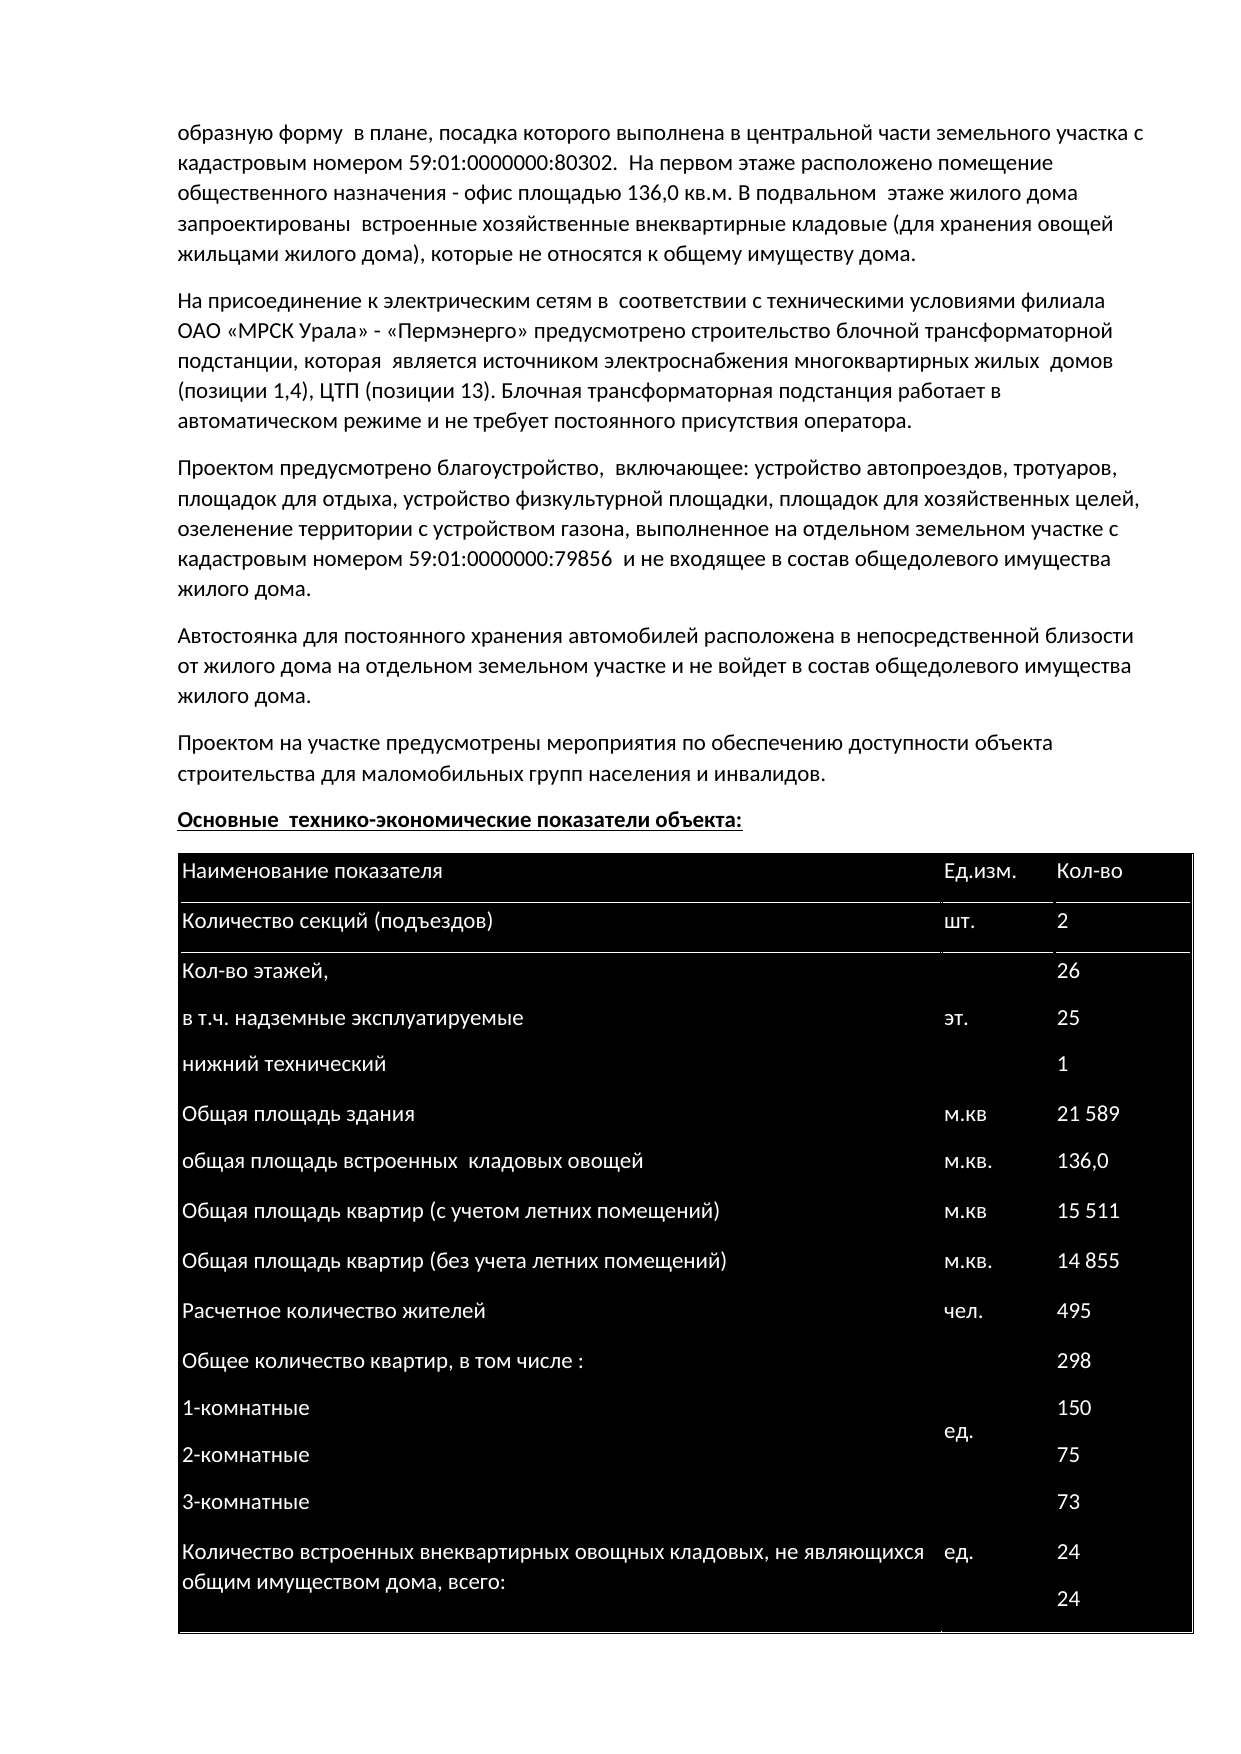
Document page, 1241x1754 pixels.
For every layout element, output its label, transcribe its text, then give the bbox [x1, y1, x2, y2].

text Основные технико-экономические показатели объекта: [177, 806, 1152, 834]
table_cell Кол-во этажей, в т.ч. надземные эксплуатируемые нижний технический [181, 953, 940, 1096]
table_cell м.кв м.кв. [943, 1100, 1053, 1193]
table_cell Количество секций (подъездов) [181, 903, 940, 952]
text Проектом на участке предусмотрены мероприятия по обеспечению доступности объекта строительства для маломобильных групп населения и инвалидов. [177, 728, 1152, 787]
text На присоединение к электрическим сетям в соответствии с техническими условиями филиала ОАО «МРСК Урала» - «Пермэнерго» предусмотрено строительство блочной трансформаторной подстанции, которая является источником электроснабжения многоквартирных жилых домов (позиции 1,4), ЦТП (позиции 13). Блочная трансформаторная подстанция работает в автоматическом режиме и не требует постоянного присутствия оператора. [177, 286, 1152, 435]
table_cell 15 511 [1056, 1193, 1191, 1243]
table_cell эт. [943, 956, 1053, 1096]
text Автостоянка для постоянного хранения автомобилей расположена в непосредственной близости от жилого дома на отдельном земельном участке и не войдет в состав общедолевого имущества жилого дома. [177, 621, 1152, 710]
table_cell м.кв. [943, 1247, 1053, 1293]
table_cell 495 [1056, 1293, 1191, 1343]
table_cell 2 [1056, 903, 1191, 952]
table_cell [180, 1534, 942, 1631]
table_cell Общее количество квартир, в том числе : 1-комнатные 2-комнатные 3-комнатные [181, 1343, 940, 1534]
table_header Кол-во [1054, 856, 1190, 902]
table_cell 21 589 136,0 [1056, 1096, 1191, 1193]
table_cell 26 25 1 [1056, 953, 1191, 1096]
table_cell Общая площадь здания общая площадь встроенных кладовых овощей [181, 1096, 940, 1193]
table_cell Общая площадь квартир (без учета летних помещений) [181, 1243, 940, 1293]
table_cell 24 24 [1054, 1534, 1192, 1631]
table_header Ед.изм. [942, 856, 1054, 902]
table_cell чел. [943, 1297, 1053, 1343]
table_cell м.кв [943, 1197, 1053, 1243]
table_cell ед. [942, 1537, 1054, 1631]
table_cell 14 855 [1056, 1243, 1191, 1293]
table_cell шт. [943, 906, 1053, 952]
text Проектом предусмотрено благоустройство, включающее: устройство автопроездов, тротуаров, площадок для отдыха, устройство физкультурной площадки, площадок для хозяйственных целей, озеленение территории с устройством газона, выполненное на отдельном земельном участке с кадастровым номером 59:01:0000000:79856 и не входящее в состав общедолевого имущества жилого дома. [177, 453, 1152, 602]
table_cell ед. [943, 1347, 1053, 1534]
table_cell 298 150 75 73 [1056, 1343, 1191, 1534]
table_cell Расчетное количество жителей [181, 1293, 940, 1343]
table_header Наименование показателя [181, 856, 942, 902]
table_cell Общая площадь квартир (с учетом летних помещений) [181, 1193, 940, 1243]
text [177, 118, 1152, 267]
